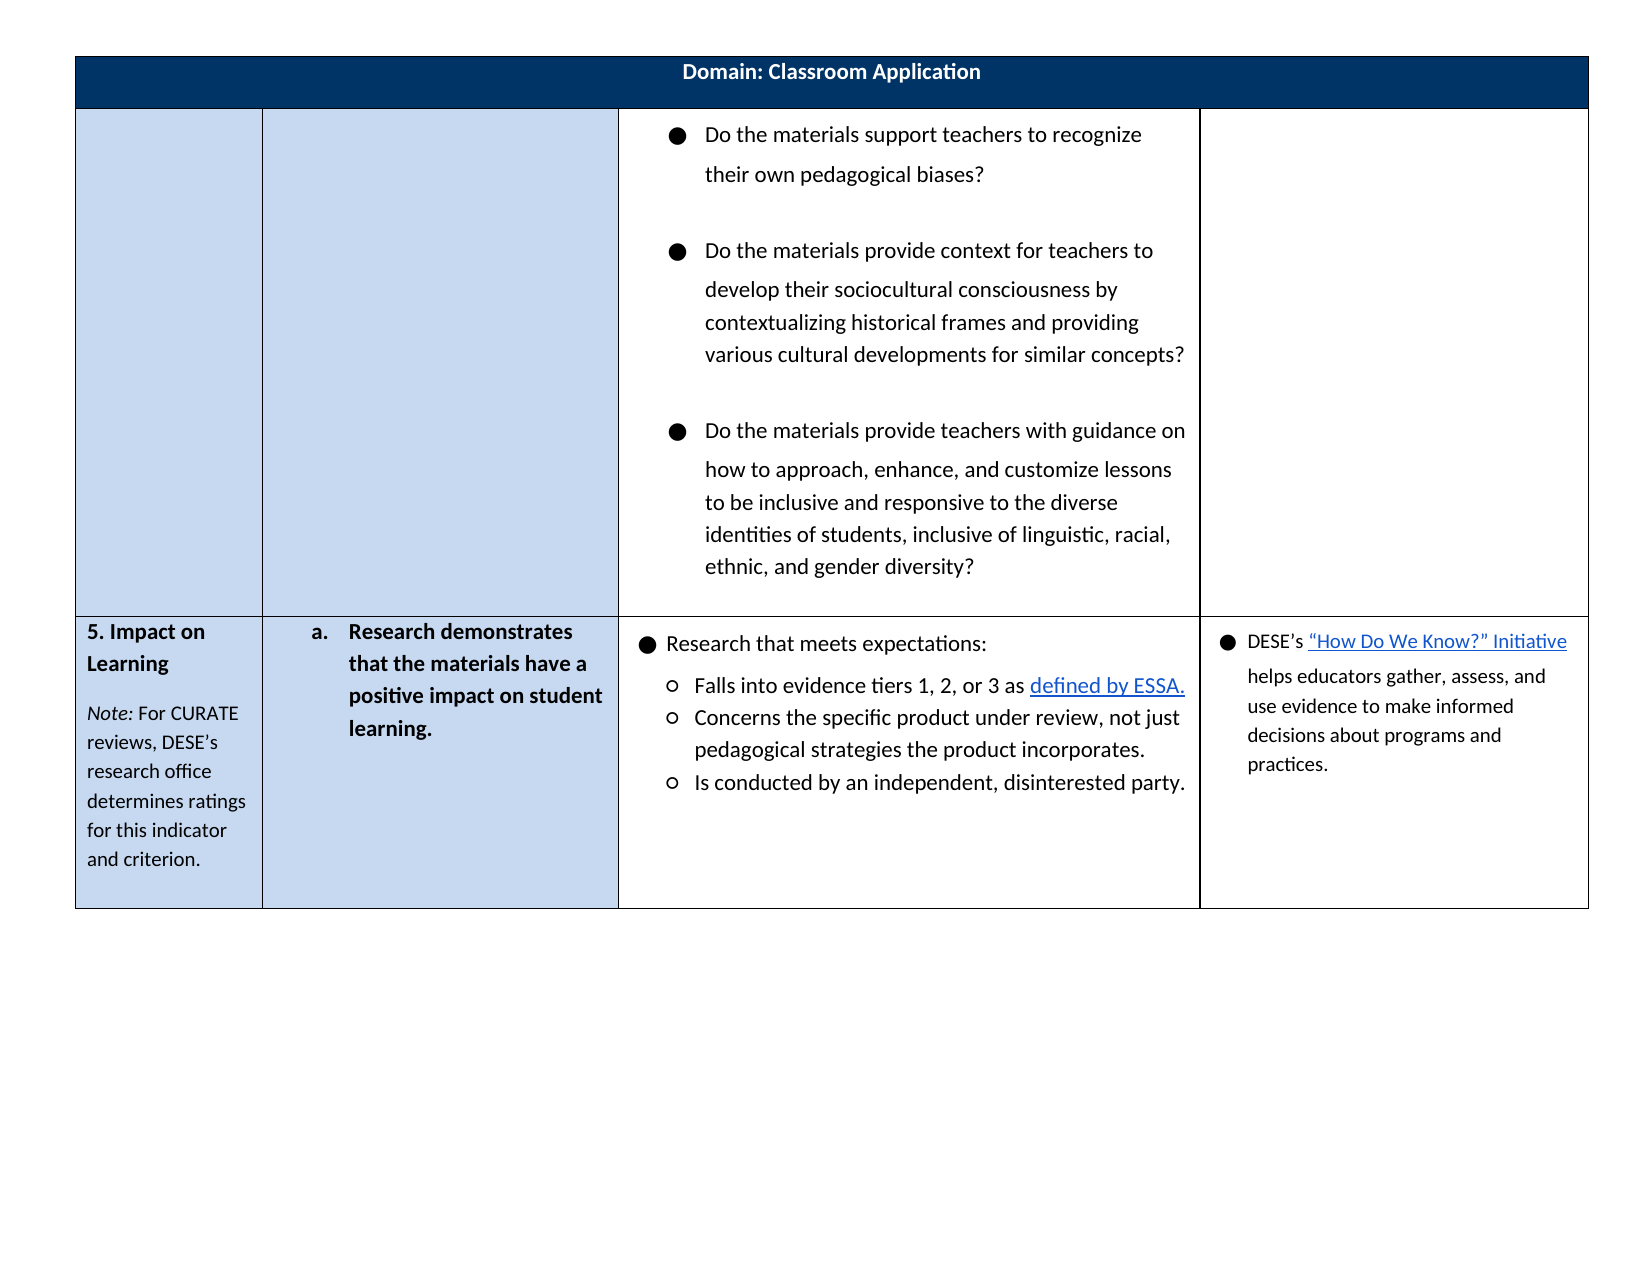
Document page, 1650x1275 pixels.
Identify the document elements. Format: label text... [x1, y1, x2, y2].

table_cell 5. Impact on Learning Note: For CURATE reviews, DESE’s research office determines ratings for this indicator and criterion. [76, 617, 262, 908]
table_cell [263, 109, 618, 616]
table_header Domain: Classroom Application [76, 57, 1588, 108]
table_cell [619, 109, 1199, 616]
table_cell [1201, 109, 1588, 616]
table_cell DESE’s “How Do We Know?” Initiative helps educators gather, assess, and use evidence to make informed decisions about programs and practices. [1201, 617, 1588, 908]
table_cell Research that meets expectations: Falls into evidence tiers 1, 2, or 3 as defined by ESSA. Concerns the specific product under review, not just pedagogical strategies the product incorporates. Is conducted by an independent, disinterested party. [619, 617, 1199, 908]
table_cell Research demonstrates that the materials have a positive impact on student learning. [263, 617, 618, 908]
